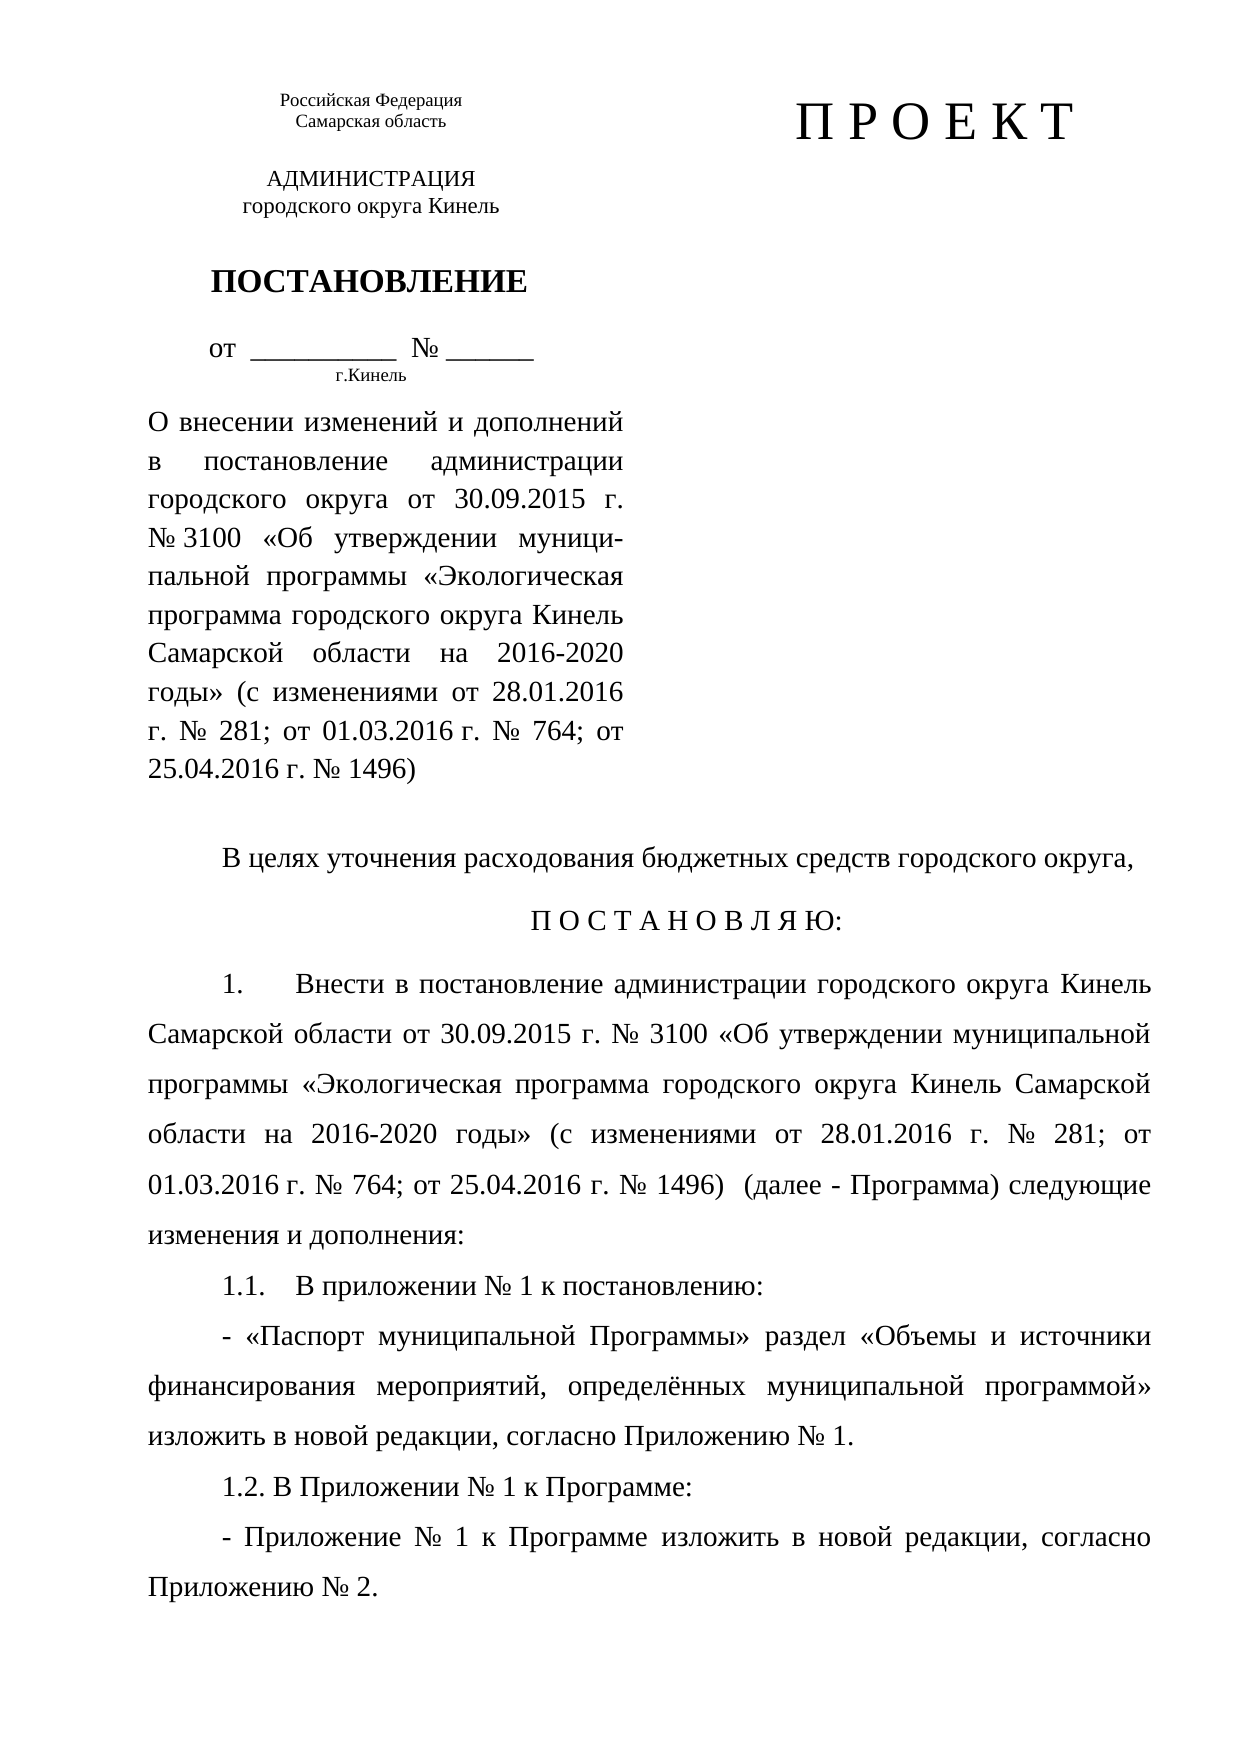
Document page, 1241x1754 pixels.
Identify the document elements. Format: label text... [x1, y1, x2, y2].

list 1.2. В Приложении № 1 к Программе: [148, 1469, 1152, 1502]
text П О С Т А Н О В Л Я Ю: [148, 903, 1152, 936]
list - «Паспорт муниципальной Программы» раздел «Объемы и источники финансирования мероприятий, определённых муниципальной программой» изложить в новой редакции, согласно Приложению № 1. [148, 1318, 1152, 1452]
list - Приложение № 1 к Программе изложить в новой редакции, согласно Приложению № 2. [148, 1519, 1152, 1603]
table_header П Р О Е К Т [635, 89, 1085, 404]
table_header Российская Федерация Самарская область АДМИНИСТРАЦИЯ городского округа Кинель ПОСТАНОВЛЕНИЕ от __________ № ______ г.Кинель [103, 89, 635, 404]
list В приложении № 1 к постановлению: [148, 1268, 1152, 1301]
text В целях уточнения расходования бюджетных средств городского округа, [148, 840, 1152, 874]
list Внести в постановление администрации городского округа Кинель Самарской области от 30.09.2015 г. № 3100 «Об утверждении муниципальной программы «Экологическая программа городского округа Кинель Самарской области на 2016-2020 годы» (с изменениями от 28.01.2016 г. № 281; от 01.03.2016 г. № 764; от 25.04.2016 г. № 1496) (далее - Программа) следующие изменения и дополнения: [148, 966, 1152, 1251]
table_cell О внесении изменений и дополнений в постановление администрации городского округа от 30.09.2015 г. № 3100 «Об утверждении муници-пальной программы «Экологическая программа городского округа Кинель Самарской области на 2016-2020 годы» (с изменениями от 28.01.2016 г. № 281; от 01.03.2016 г. № 764; от 25.04.2016 г. № 1496) [103, 404, 635, 790]
